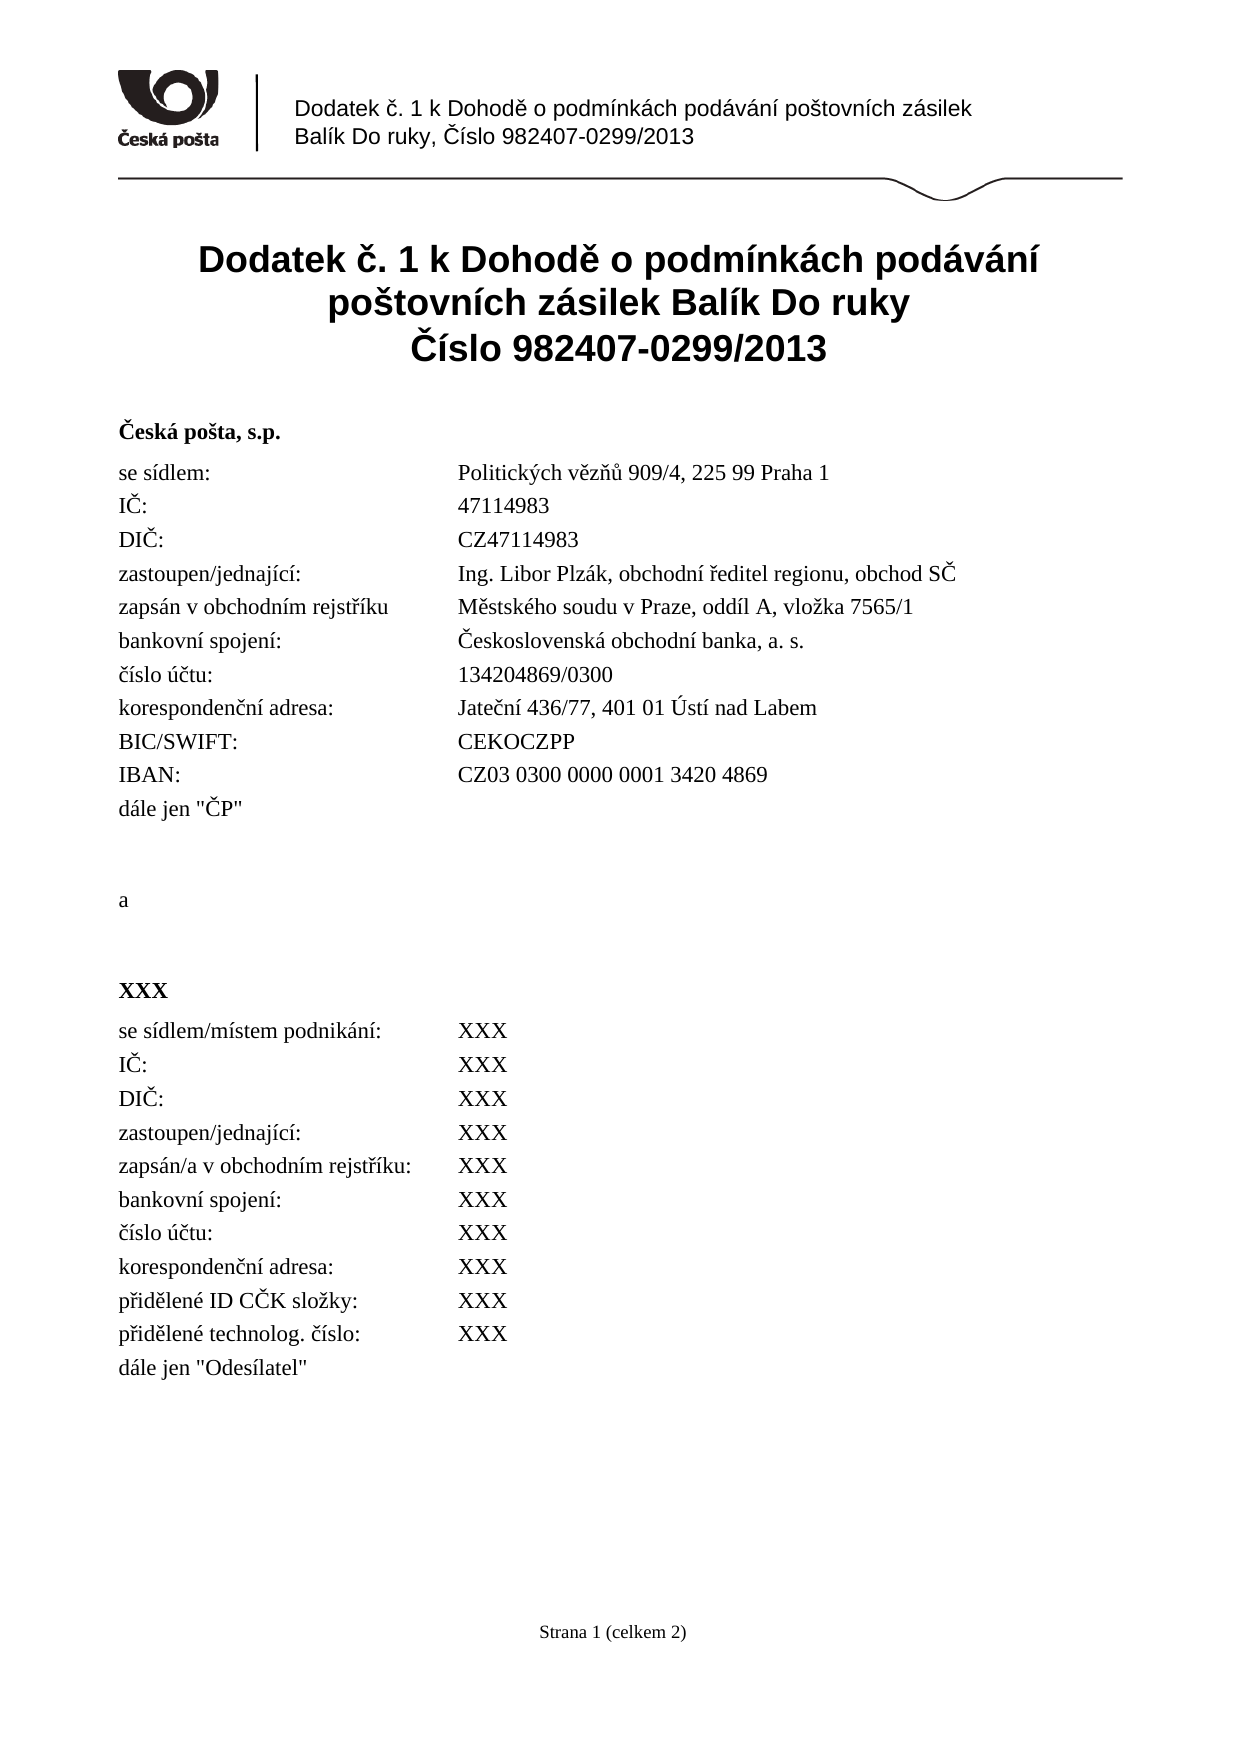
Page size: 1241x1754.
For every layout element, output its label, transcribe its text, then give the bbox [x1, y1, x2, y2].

list korespondenční adresa: XXX [118, 1253, 1122, 1279]
list IČ: XXX [118, 1051, 1122, 1078]
list přidělené technolog. číslo: XXX [118, 1320, 1122, 1347]
list číslo účtu: XXX [118, 1219, 1122, 1246]
list DIČ: XXX [118, 1085, 1122, 1111]
list bankovní spojení: XXX [118, 1186, 1122, 1212]
list a [118, 886, 1122, 913]
list XXX [118, 977, 1122, 1003]
picture [118, 177, 1123, 201]
list zapsán v obchodním rejstříku Městského soudu v Praze, oddíl A, vložka 7565/1 [118, 593, 1122, 620]
list zapsán/a v obchodním rejstříku: XXX [118, 1152, 1122, 1178]
list bankovní spojení: Československá obchodní banka, a. s. [118, 627, 1122, 653]
list se sídlem/místem podnikání: XXX [118, 1018, 1122, 1044]
list číslo účtu: 134204869/0300 [118, 661, 1122, 687]
list IČ: 47114983 [118, 492, 1122, 519]
list zastoupen/jednající: XXX [118, 1118, 1122, 1145]
list korespondenční adresa: Jateční 436/77, 401 01 Ústí nad Labem [118, 694, 1122, 721]
list IBAN: CZ03 0300 0000 0001 3420 4869 [118, 762, 1122, 788]
list zastoupen/jednající: Ing. Libor Plzák, obchodní ředitel regionu, obchod SČ [118, 560, 1122, 586]
list dále jen "Odesílatel" [118, 1354, 1122, 1380]
list Dodatek č. 1 k Dohodě o podmínkách podávání poštovních zásilek Balík Do ruky [115, 237, 1122, 324]
list Česká pošta, s.p. [118, 418, 1122, 444]
list se sídlem: Politických vězňů 909/4, 225 99 Praha 1 [118, 459, 1122, 485]
list BIC/SWIFT: CEKOCZPP [118, 728, 1122, 754]
list dále jen "ČP" [118, 795, 1122, 822]
picture [118, 70, 219, 148]
list přidělené ID CČK složky: XXX [118, 1287, 1122, 1313]
list DIČ: CZ47114983 [118, 526, 1122, 552]
list Číslo 982407-0299/2013 [115, 326, 1122, 369]
